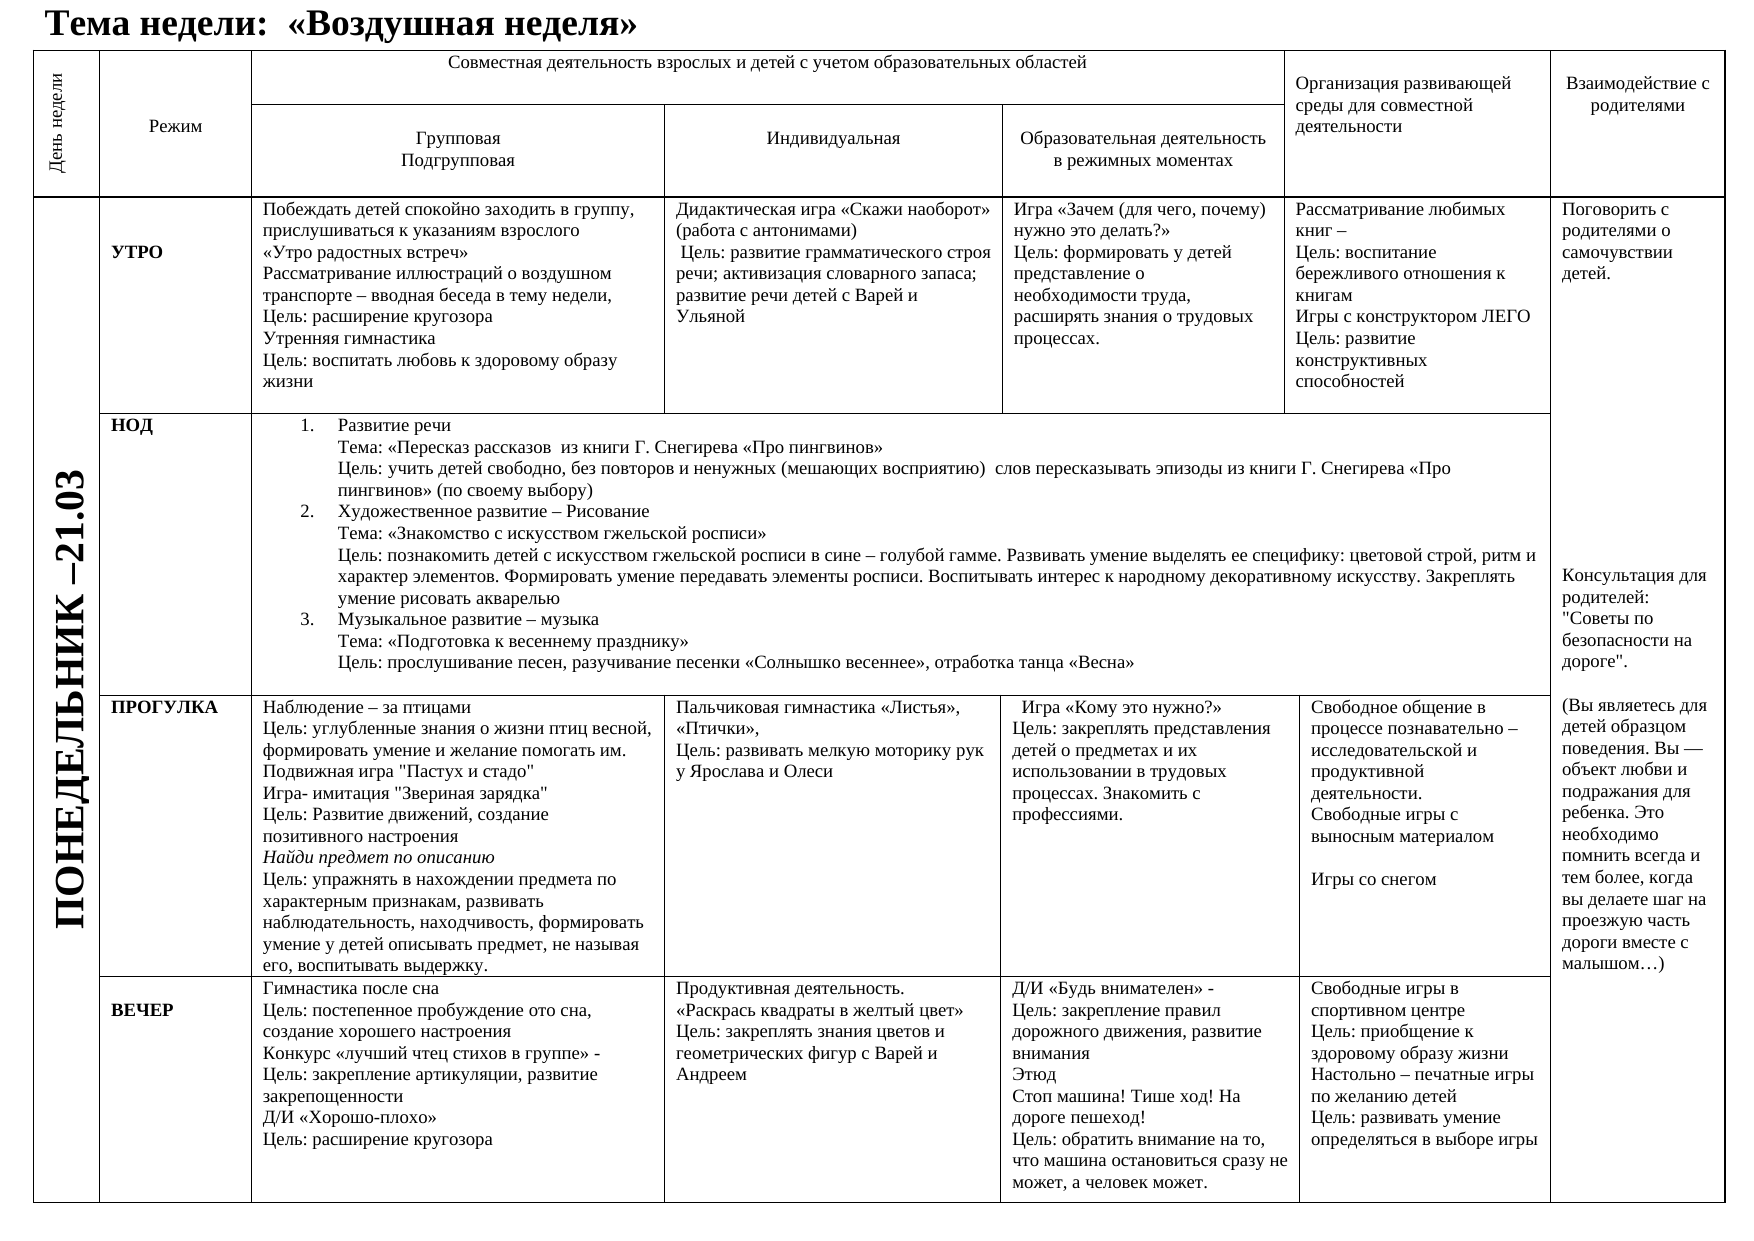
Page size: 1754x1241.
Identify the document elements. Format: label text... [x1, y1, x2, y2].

table_cell Гимнастика после сна Цель: постепенное пробуждение ото сна, создание хорошего настроения Конкурс «лучший чтец стихов в группе» - Цель: закрепление артикуляции, развитие закрепощенности Д/И «Хорошо-плохо» Цель: расширение кругозора [252, 977, 664, 1202]
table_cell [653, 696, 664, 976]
table_cell Групповая Подгрупповая [252, 105, 664, 196]
table_cell УТРО [100, 198, 251, 413]
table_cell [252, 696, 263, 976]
table_header Организация развивающей среды для совместной деятельности [1285, 51, 1550, 196]
table_cell ПОНЕДЕЛЬНИК –21.03 [34, 198, 99, 1202]
table_cell Игра «Зачем (для чего, почему) нужно это делать?» Цель: формировать у детей представление о необходимости труда, расширять знания о трудовых процессах. [1003, 198, 1284, 413]
table_cell Развитие речи Тема: «Пересказ рассказов из книги Г. Снегирева «Про пингвинов» Цель: учить детей свободно, без повторов и ненужных (мешающих восприятию) слов пересказывать эпизоды из книги Г. Снегирева «Про пингвинов» (по своему выбору) Художественное развитие – Рисование Тема: «Знакомство с искусством гжельской росписи» Цель: познакомить детей с искусством гжельской росписи в сине – голубой гамме. Развивать умение выделять ее специфику: цветовой строй, ритм и характер элементов. Формировать умение передавать элементы росписи. Воспитывать интерес к народному декоративному искусству. Закреплять умение рисовать акварелью Музыкальное развитие – музыка Тема: «Подготовка к весеннему празднику» Цель: прослушивание песен, разучивание песенки «Солнышко весеннее», отработка танца «Весна» [252, 414, 1550, 694]
table_header Режим [100, 51, 251, 196]
table_cell НОД [100, 414, 251, 694]
table_cell Игра «Кому это нужно?» Цель: закреплять представления детей о предметах и их использовании в трудовых процессах. Знакомить с профессиями. [1001, 696, 1299, 976]
table_cell Индивидуальная [665, 105, 1002, 196]
table_header День недели [34, 51, 99, 196]
table_header Взаимодействие с родителями [1551, 51, 1724, 196]
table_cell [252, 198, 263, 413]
table_cell Свободное общение в процессе познавательно – исследовательской и продуктивной деятельности. Свободные игры с выносным материалом Игры со снегом [1300, 696, 1550, 976]
table_cell Д/И «Будь внимателен» - Цель: закрепление правил дорожного движения, развитие внимания Этюд Стоп машина! Тише ход! На дороге пешеход! Цель: обратить внимание на то, что машина остановиться сразу не может, а человек может. [1001, 977, 1299, 1202]
table_cell Продуктивная деятельность. «Раскрась квадраты в желтый цвет» Цель: закреплять знания цветов и геометрических фигур с Варей и Андреем [665, 977, 1000, 1202]
table_cell Рассматривание любимых книг – Цель: воспитание бережливого отношения к книгам Игры с конструктором ЛЕГО Цель: развитие конструктивных способностей [1285, 198, 1550, 413]
table_header Совместная деятельность взрослых и детей с учетом образовательных областей [252, 51, 1284, 104]
table_cell ВЕЧЕР [100, 977, 251, 1202]
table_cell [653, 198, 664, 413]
table_cell Дидактическая игра «Скажи наоборот» (работа с антонимами) Цель: развитие грамматического строя речи; активизация словарного запаса; развитие речи детей с Варей и Ульяной [665, 198, 1002, 413]
text Тема недели: «Воздушная неделя» [44, 0, 1713, 43]
table_cell Пальчиковая гимнастика «Листья», «Птички», Цель: развивать мелкую моторику рук у Ярослава и Олеси [665, 696, 1000, 976]
table_cell Образовательная деятельность в режимных моментах [1003, 105, 1284, 196]
table_cell Поговорить с родителями о самочувствии детей. Консультация для родителей: "Советы по безопасности на дороге". (Вы являетесь для детей образцом поведения. Вы — объект любви и подражания для ребенка. Это необходимо помнить всегда и тем более, когда вы делаете шаг на проезжую часть дороги вместе с малышом…) [1551, 198, 1724, 1202]
table_cell ПРОГУЛКА [100, 696, 251, 976]
table_cell Свободные игры в спортивном центре Цель: приобщение к здоровому образу жизни Настольно – печатные игры по желанию детей Цель: развивать умение определяться в выборе игры [1300, 977, 1550, 1202]
